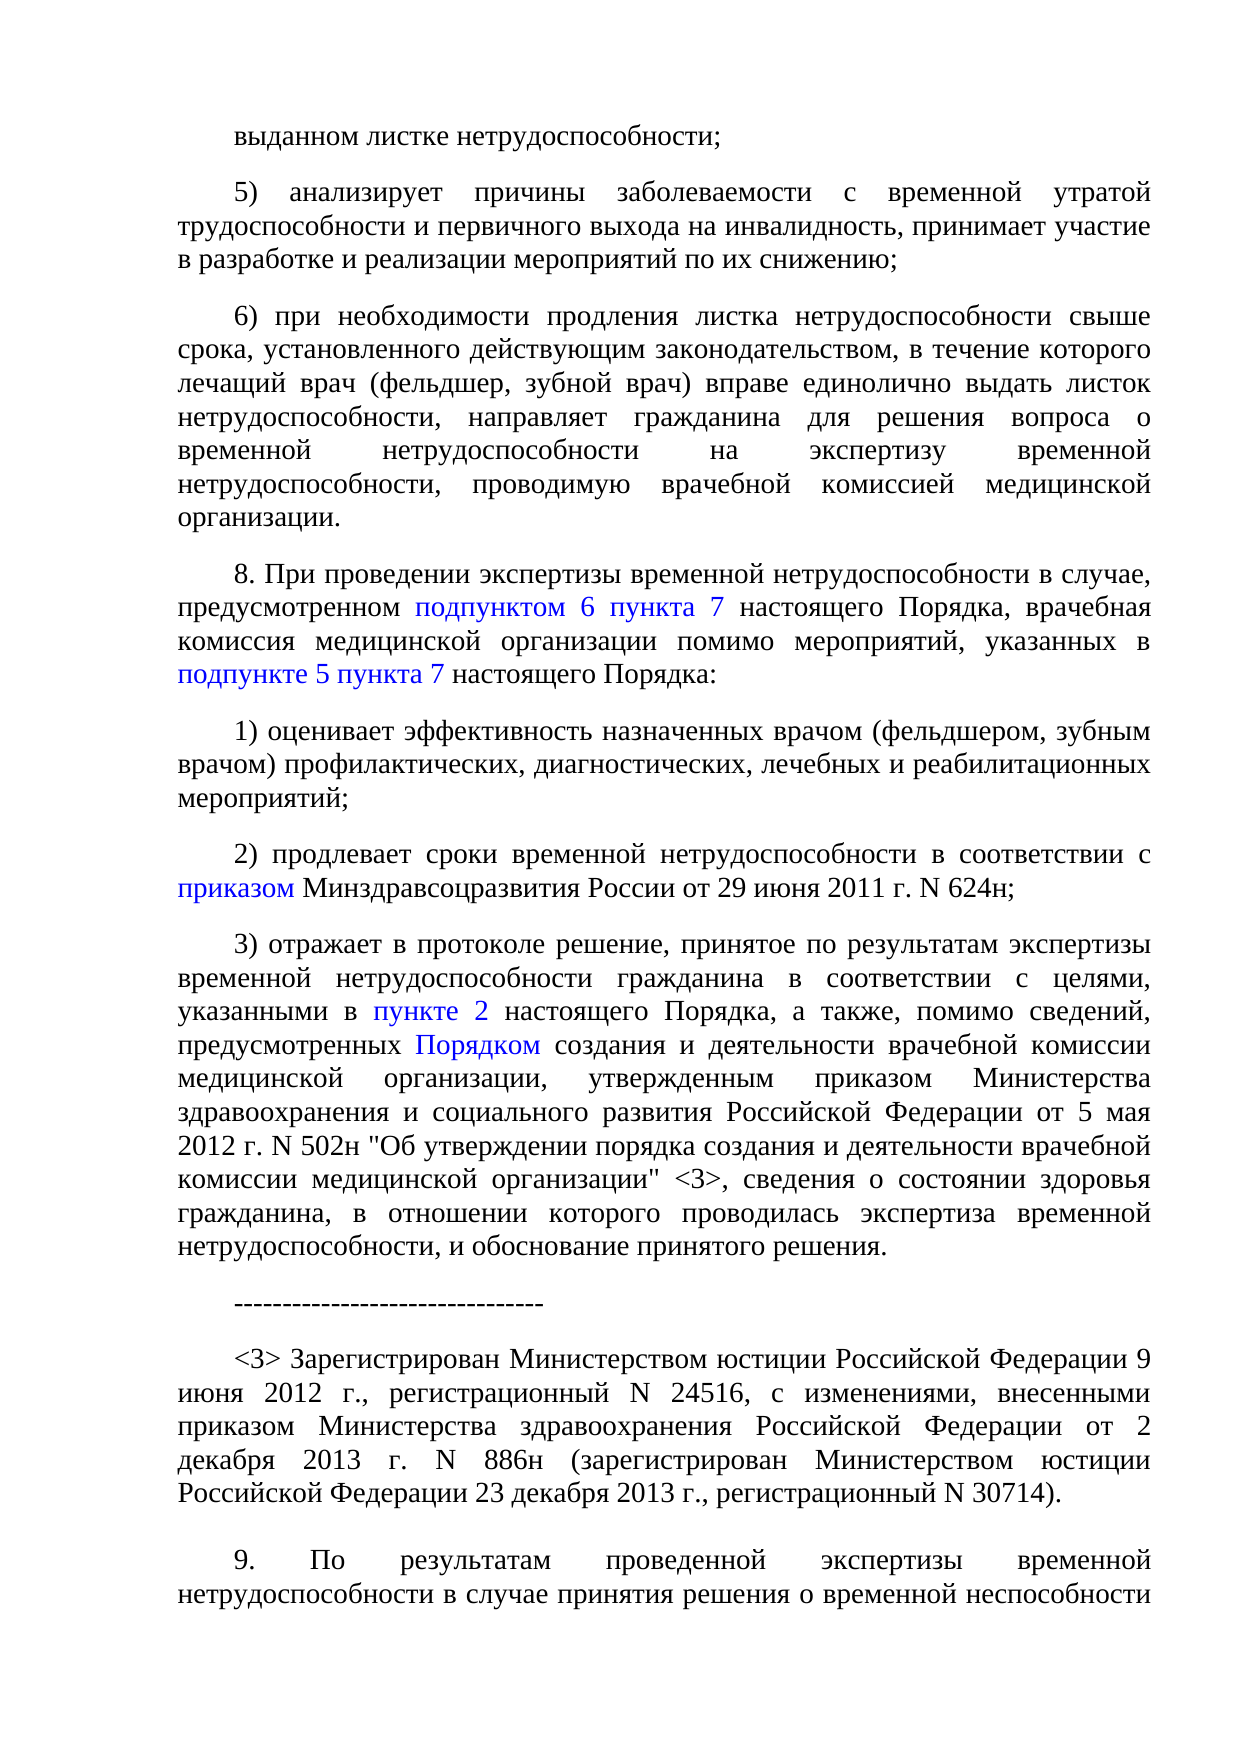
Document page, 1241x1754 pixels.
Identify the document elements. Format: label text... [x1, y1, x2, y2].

text <3> Зарегистрирован Министерством юстиции Российской Федерации 9 июня 2012 г., регистрационный N 24516, с изменениями, внесенными приказом Министерства здравоохранения Российской Федерации от 2 декабря 2013 г. N 886н (зарегистрирован Министерством юстиции Российской Федерации 23 декабря 2013 г., регистрационный N 30714). [177, 1341, 1152, 1509]
text 1) оценивает эффективность назначенных врачом (фельдшером, зубным врачом) профилактических, диагностических, лечебных и реабилитационных мероприятий; [177, 713, 1152, 813]
text 3) отражает в протоколе решение, принятое по результатам экспертизы временной нетрудоспособности гражданина в соответствии с целями, указанными в пункте 2 настоящего Порядка, а также, помимо сведений, предусмотренных Порядком создания и деятельности врачебной комиссии медицинской организации, утвержденным приказом Министерства здравоохранения и социального развития Российской Федерации от 5 мая 2012 г. N 502н "Об утверждении порядка создания и деятельности врачебной комиссии медицинской организации" <3>, сведения о состоянии здоровья гражданина, в отношении которого проводилась экспертиза временной нетрудоспособности, и обоснование принятого решения. [177, 926, 1152, 1262]
text 2) продлевает сроки временной нетрудоспособности в соответствии с приказом Минздравсоцразвития России от 29 июня 2011 г. N 624н; [177, 836, 1152, 903]
text 6) при необходимости продления листка нетрудоспособности свыше срока, установленного действующим законодательством, в течение которого лечащий врач (фельдшер, зубной врач) вправе единолично выдать листок нетрудоспособности, направляет гражданина для решения вопроса о временной нетрудоспособности на экспертизу временной нетрудоспособности, проводимую врачебной комиссией медицинской организации. [177, 298, 1152, 533]
text выданном листке нетрудоспособности; [177, 118, 1152, 152]
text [177, 1542, 1152, 1609]
text 8. При проведении экспертизы временной нетрудоспособности в случае, предусмотренном подпунктом 6 пункта 7 настоящего Порядка, врачебная комиссия медицинской организации помимо мероприятий, указанных в подпункте 5 пункта 7 настоящего Порядка: [177, 556, 1152, 690]
text -------------------------------- [177, 1285, 1152, 1318]
text 5) анализирует причины заболеваемости с временной утратой трудоспособности и первичного выхода на инвалидность, принимает участие в разработке и реализации мероприятий по их снижению; [177, 174, 1152, 275]
